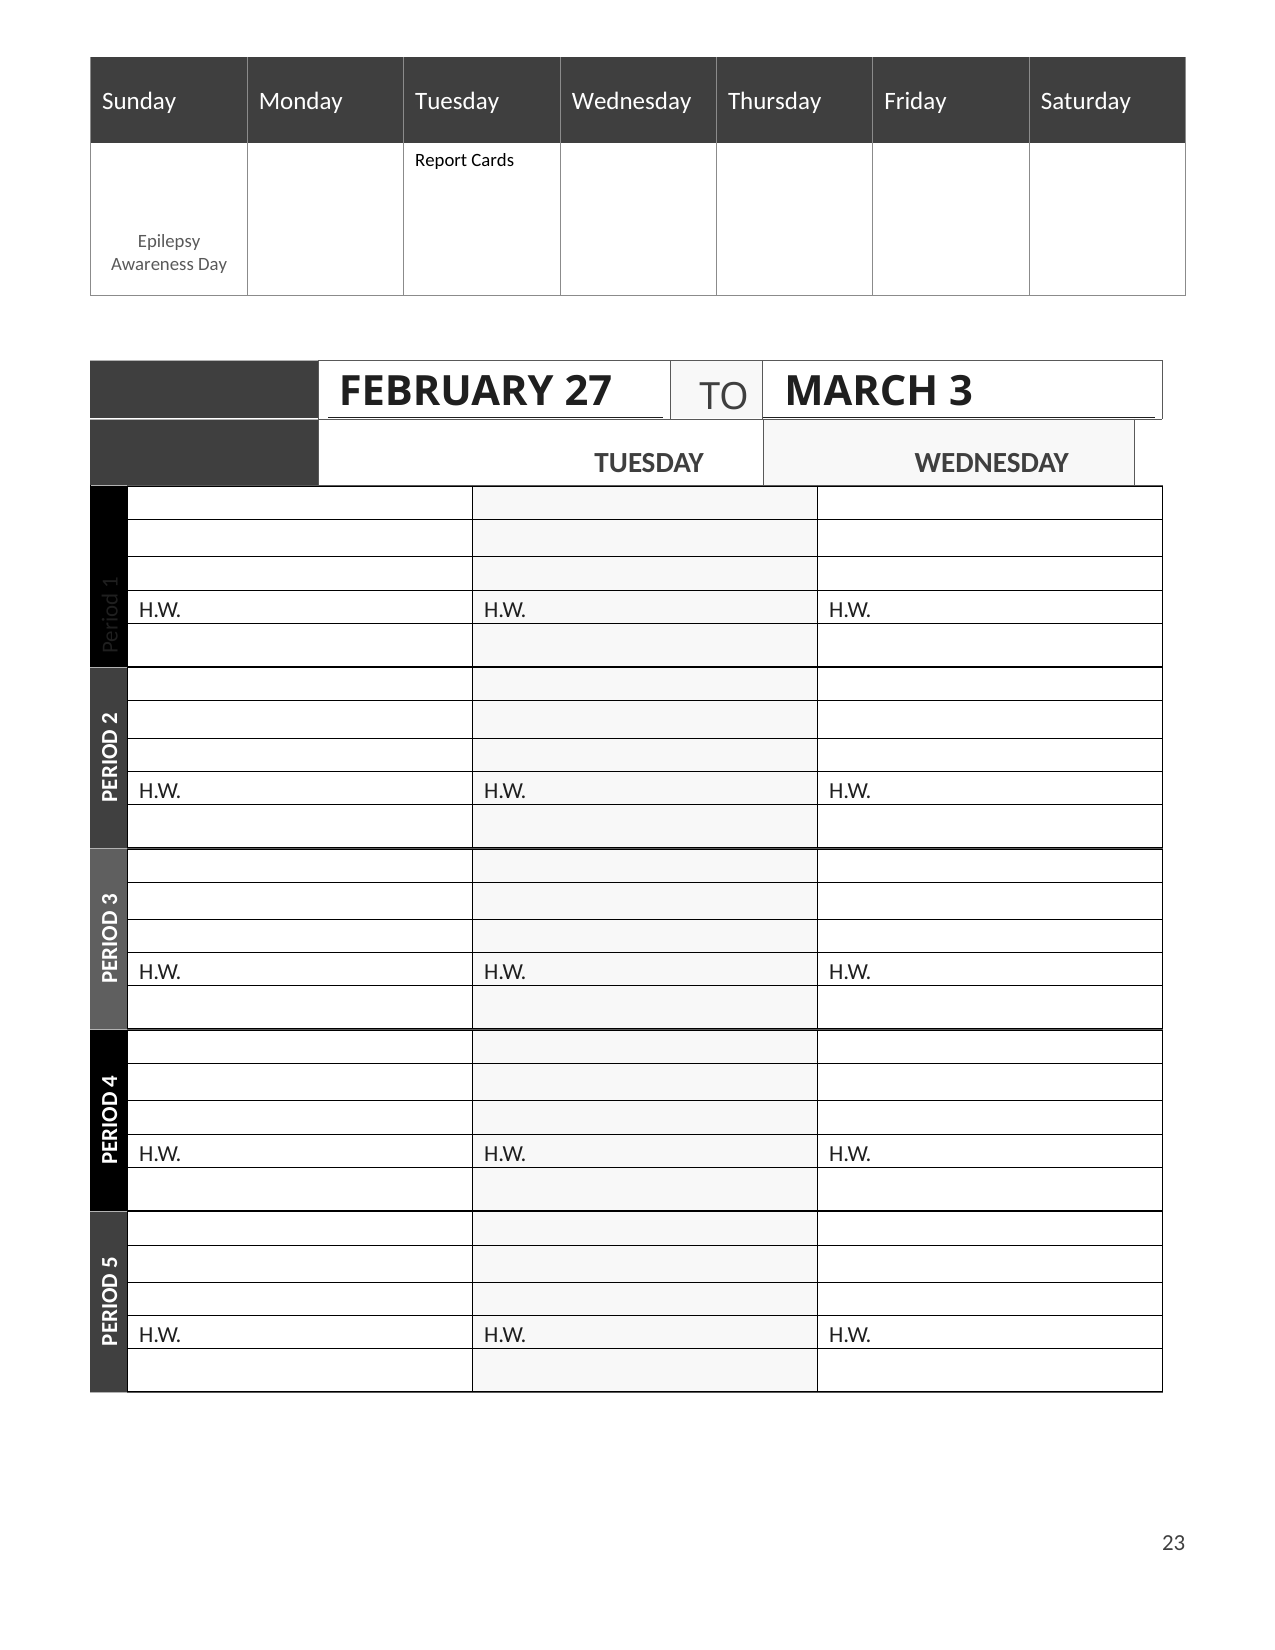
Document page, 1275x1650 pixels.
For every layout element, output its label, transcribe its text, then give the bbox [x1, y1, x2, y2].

table_cell [818, 1283, 1162, 1315]
table_cell [818, 1168, 1162, 1210]
table_cell [818, 1135, 1162, 1167]
table_cell [818, 920, 1162, 952]
table_cell [473, 1168, 817, 1210]
table_cell [473, 1316, 817, 1348]
table_header [128, 520, 472, 556]
table_header [128, 557, 472, 590]
table_cell [473, 772, 817, 804]
table_header Sunday [91, 57, 247, 143]
table_cell tuesday [319, 420, 763, 485]
table_cell [473, 920, 817, 952]
table_cell [128, 1212, 472, 1245]
table_cell [818, 850, 1162, 882]
table_cell Epilepsy Awareness Day [91, 144, 247, 295]
table_header [473, 591, 817, 623]
table_cell [128, 1064, 472, 1100]
table_cell [128, 883, 472, 919]
table_cell [128, 668, 472, 700]
table_cell [818, 1349, 1162, 1391]
table_cell period 5 [90, 1212, 127, 1392]
table_cell [128, 1101, 472, 1134]
table_header [128, 624, 472, 666]
table_cell [561, 144, 716, 295]
table_header [818, 557, 1162, 590]
table_header [818, 591, 1162, 623]
table_cell [818, 668, 1162, 700]
table_cell [818, 1031, 1162, 1063]
table_cell [818, 701, 1162, 738]
table_header [473, 557, 817, 590]
table_header [818, 520, 1162, 556]
table_cell [818, 1101, 1162, 1134]
table_cell [873, 144, 1029, 295]
table_cell [128, 739, 472, 771]
table_cell [128, 920, 472, 952]
table_header [128, 487, 472, 519]
table_cell [473, 883, 817, 919]
table_cell [818, 805, 1162, 847]
table_cell [473, 701, 817, 738]
table_cell [473, 953, 817, 985]
table_header [473, 624, 817, 666]
table_cell Monday [90, 420, 318, 485]
table_cell [128, 1349, 472, 1391]
table_cell period 2 [90, 668, 127, 848]
table_header Wednesday [561, 57, 716, 143]
table_header MARCH 3 [763, 361, 1162, 418]
table_header Thursday [717, 57, 872, 143]
table_header [473, 520, 817, 556]
table_cell [818, 1212, 1162, 1245]
table_cell [473, 1064, 817, 1100]
table_cell wednesday [764, 420, 1134, 485]
table_header [818, 487, 1162, 519]
table_cell [128, 850, 472, 882]
table_cell [128, 1031, 472, 1063]
table_cell [818, 986, 1162, 1028]
table_cell [818, 883, 1162, 919]
table_header [818, 624, 1162, 666]
table_cell [473, 1349, 817, 1391]
table_header [473, 487, 817, 519]
table_header For Week [90, 361, 318, 418]
table_cell [1030, 144, 1185, 295]
table_cell [128, 1246, 472, 1282]
table_cell [128, 1135, 472, 1167]
table_cell [473, 805, 817, 847]
table_cell [128, 772, 472, 804]
table_cell [128, 805, 472, 847]
table_cell [128, 1168, 472, 1210]
table_cell [248, 144, 403, 295]
table_cell [473, 739, 817, 771]
table_header to [671, 361, 762, 418]
table_header Period 1 [91, 486, 127, 667]
table_cell [473, 986, 817, 1028]
table_header Saturday [1030, 57, 1185, 143]
table_cell [818, 739, 1162, 771]
table_cell [473, 1283, 817, 1315]
table_cell [128, 953, 472, 985]
table_cell [473, 1246, 817, 1282]
table_cell [128, 986, 472, 1028]
table_header FEBRUARY 27 [319, 361, 670, 418]
table_cell [818, 953, 1162, 985]
table_cell [818, 1316, 1162, 1348]
table_cell [128, 1283, 472, 1315]
table_header Friday [873, 57, 1029, 143]
table_cell [717, 144, 872, 295]
table_cell [818, 1064, 1162, 1100]
table_cell [473, 1212, 817, 1245]
table_cell [473, 1101, 817, 1134]
table_header [128, 591, 472, 623]
table_cell [128, 1316, 472, 1348]
table_cell [473, 668, 817, 700]
table_cell Report Cards [404, 144, 560, 295]
table_cell [473, 1135, 817, 1167]
table_cell [473, 1031, 817, 1063]
table_cell [818, 1246, 1162, 1282]
table_cell [128, 701, 472, 738]
table_header Tuesday [404, 57, 560, 143]
table_header Monday [248, 57, 403, 143]
table_cell [473, 850, 817, 882]
table_cell [818, 772, 1162, 804]
table_cell period 3 [90, 849, 127, 1029]
table_cell period 4 [90, 1030, 127, 1211]
